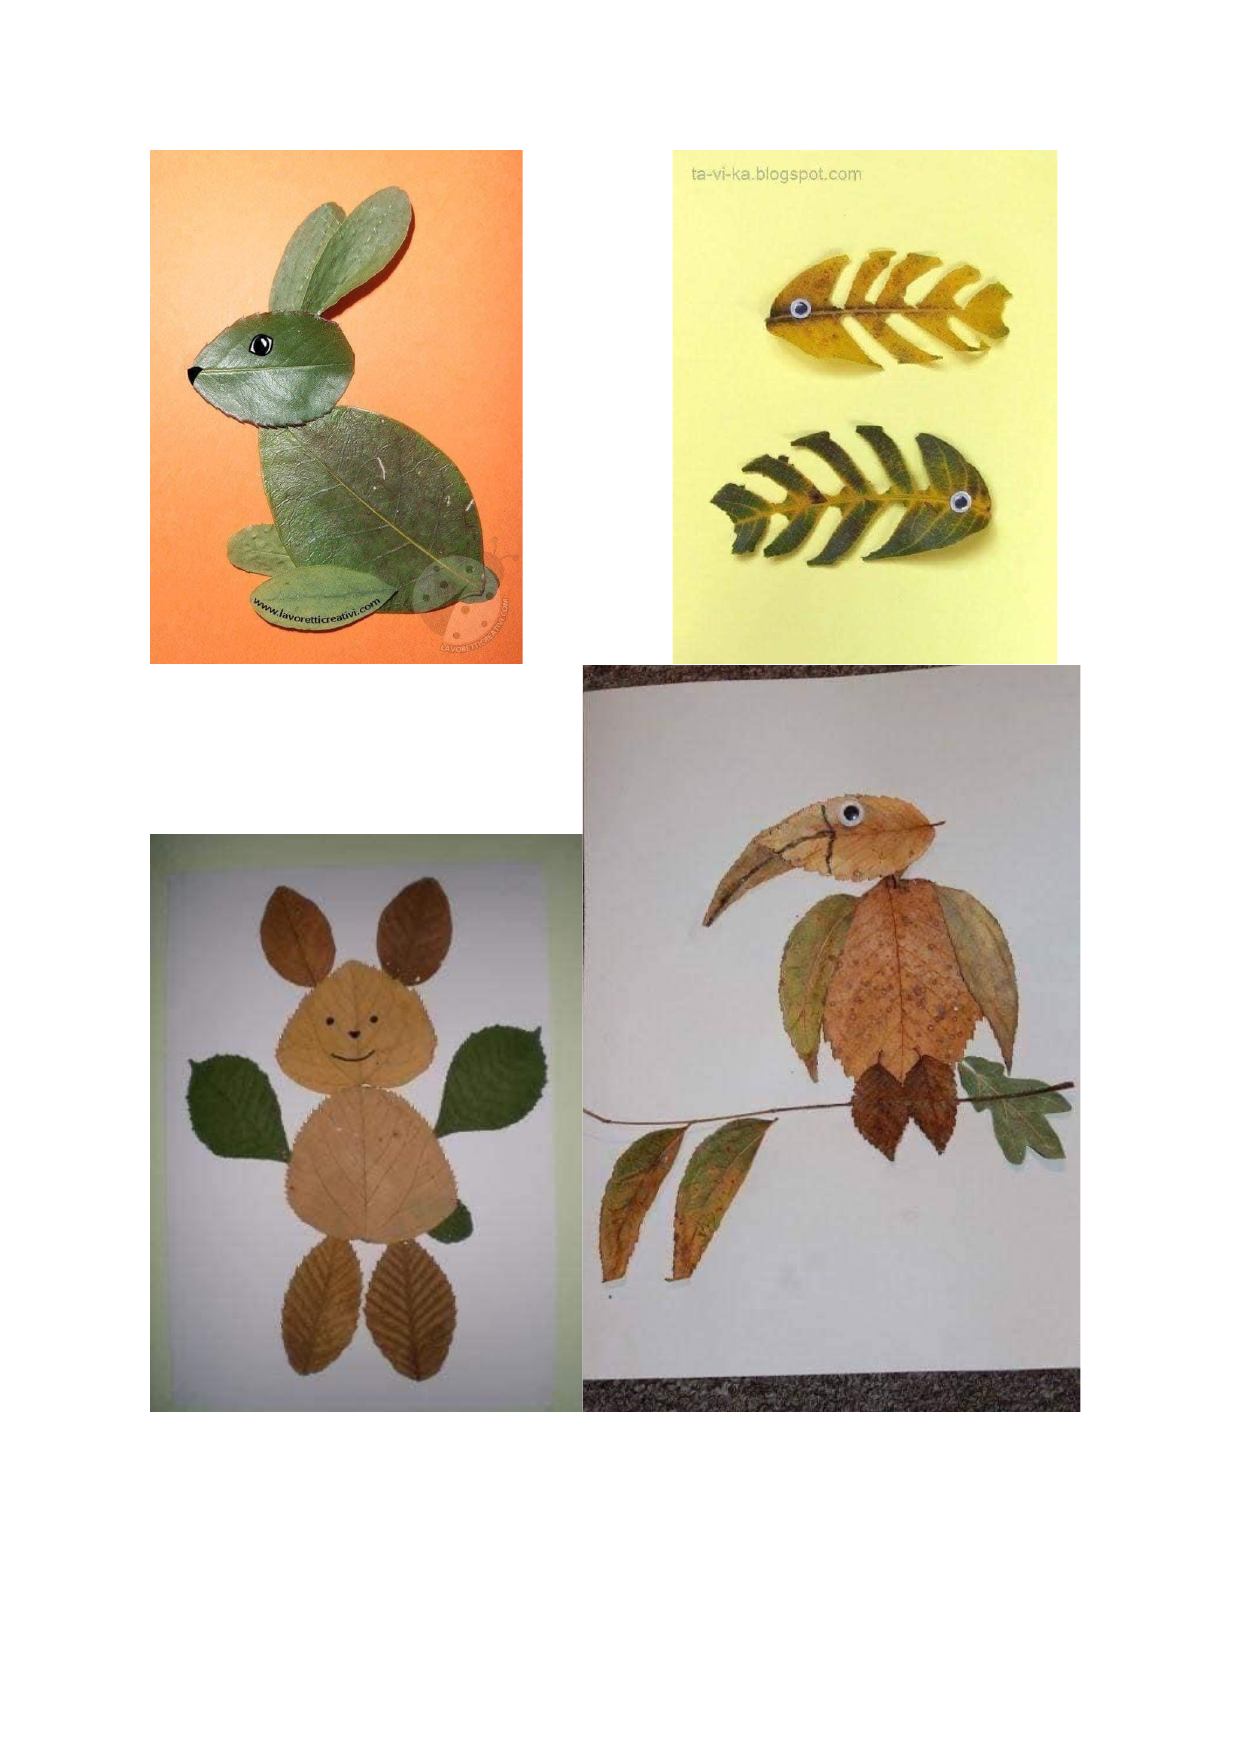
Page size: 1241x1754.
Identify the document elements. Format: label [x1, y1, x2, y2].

picture [672, 150, 1058, 664]
picture [150, 665, 1081, 1412]
picture [150, 150, 523, 664]
